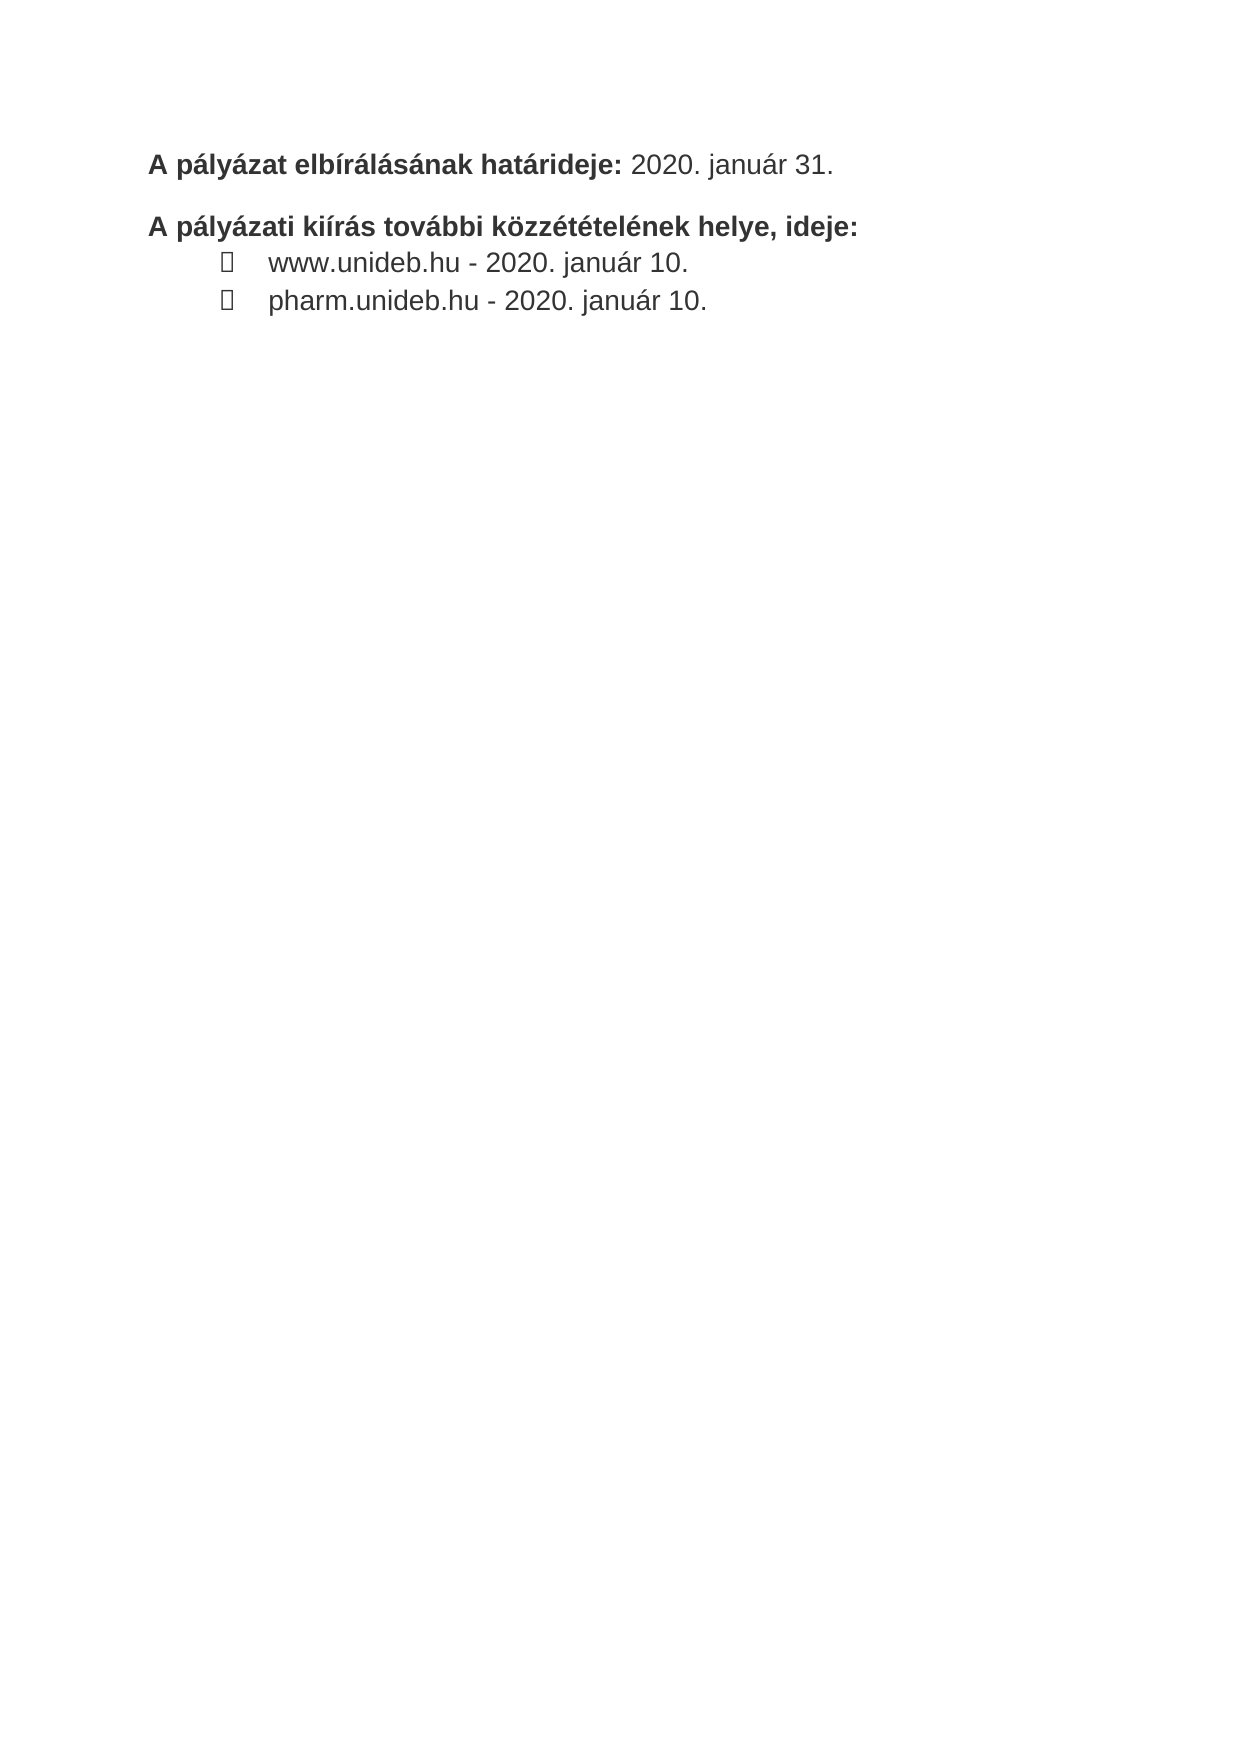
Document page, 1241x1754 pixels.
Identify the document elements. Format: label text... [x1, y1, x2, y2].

text A pályázati kiírás további közzétételének helye, ideje: [148, 209, 1093, 242]
text A pályázat elbírálásának határideje: 2020. január 31. [148, 148, 1093, 180]
text  www.unideb.hu - 2020. január 10. [218, 242, 1093, 280]
text  pharm.unideb.hu - 2020. január 10. [218, 280, 1093, 319]
